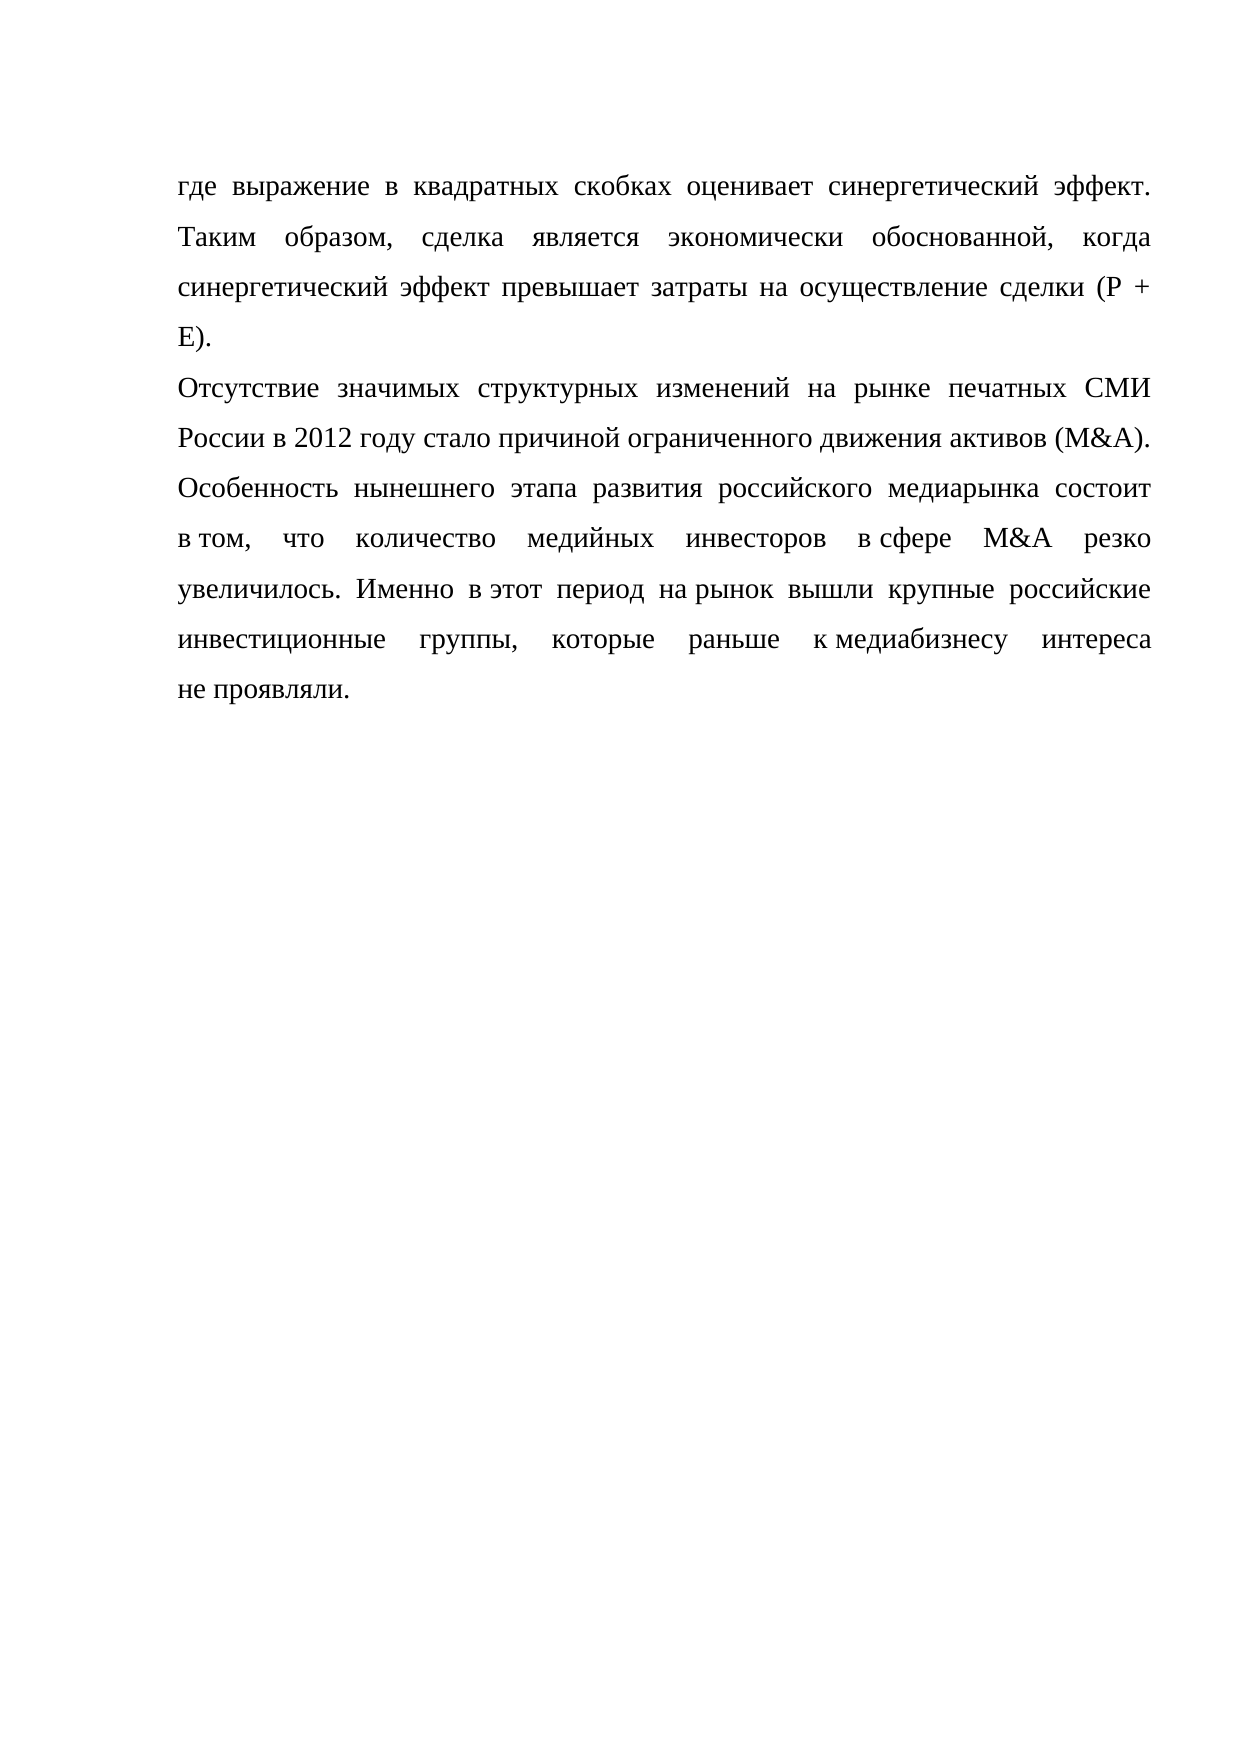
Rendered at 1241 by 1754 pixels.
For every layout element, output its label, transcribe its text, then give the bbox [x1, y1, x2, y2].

text где выражение в квадратных скобках оценивает синергетический эффект. Таким образом, сделка является экономически обоснованной, когда синергетический эффект превышает затраты на осуществление сделки (Р + Е). [177, 168, 1152, 353]
text Отсутствие значимых структурных изменений на рынке печатных СМИ России в 2012 году стало причиной ограниченного движения активов (M&A). Особенность нынешнего этапа развития российского медиарынка состоит в том, что количество медийных инвесторов в сфере M&A резко увеличилось. Именно в этот период на рынок вышли крупные российские инвестиционные группы, которые раньше к медиабизнесу интереса не проявляли. [177, 370, 1152, 705]
